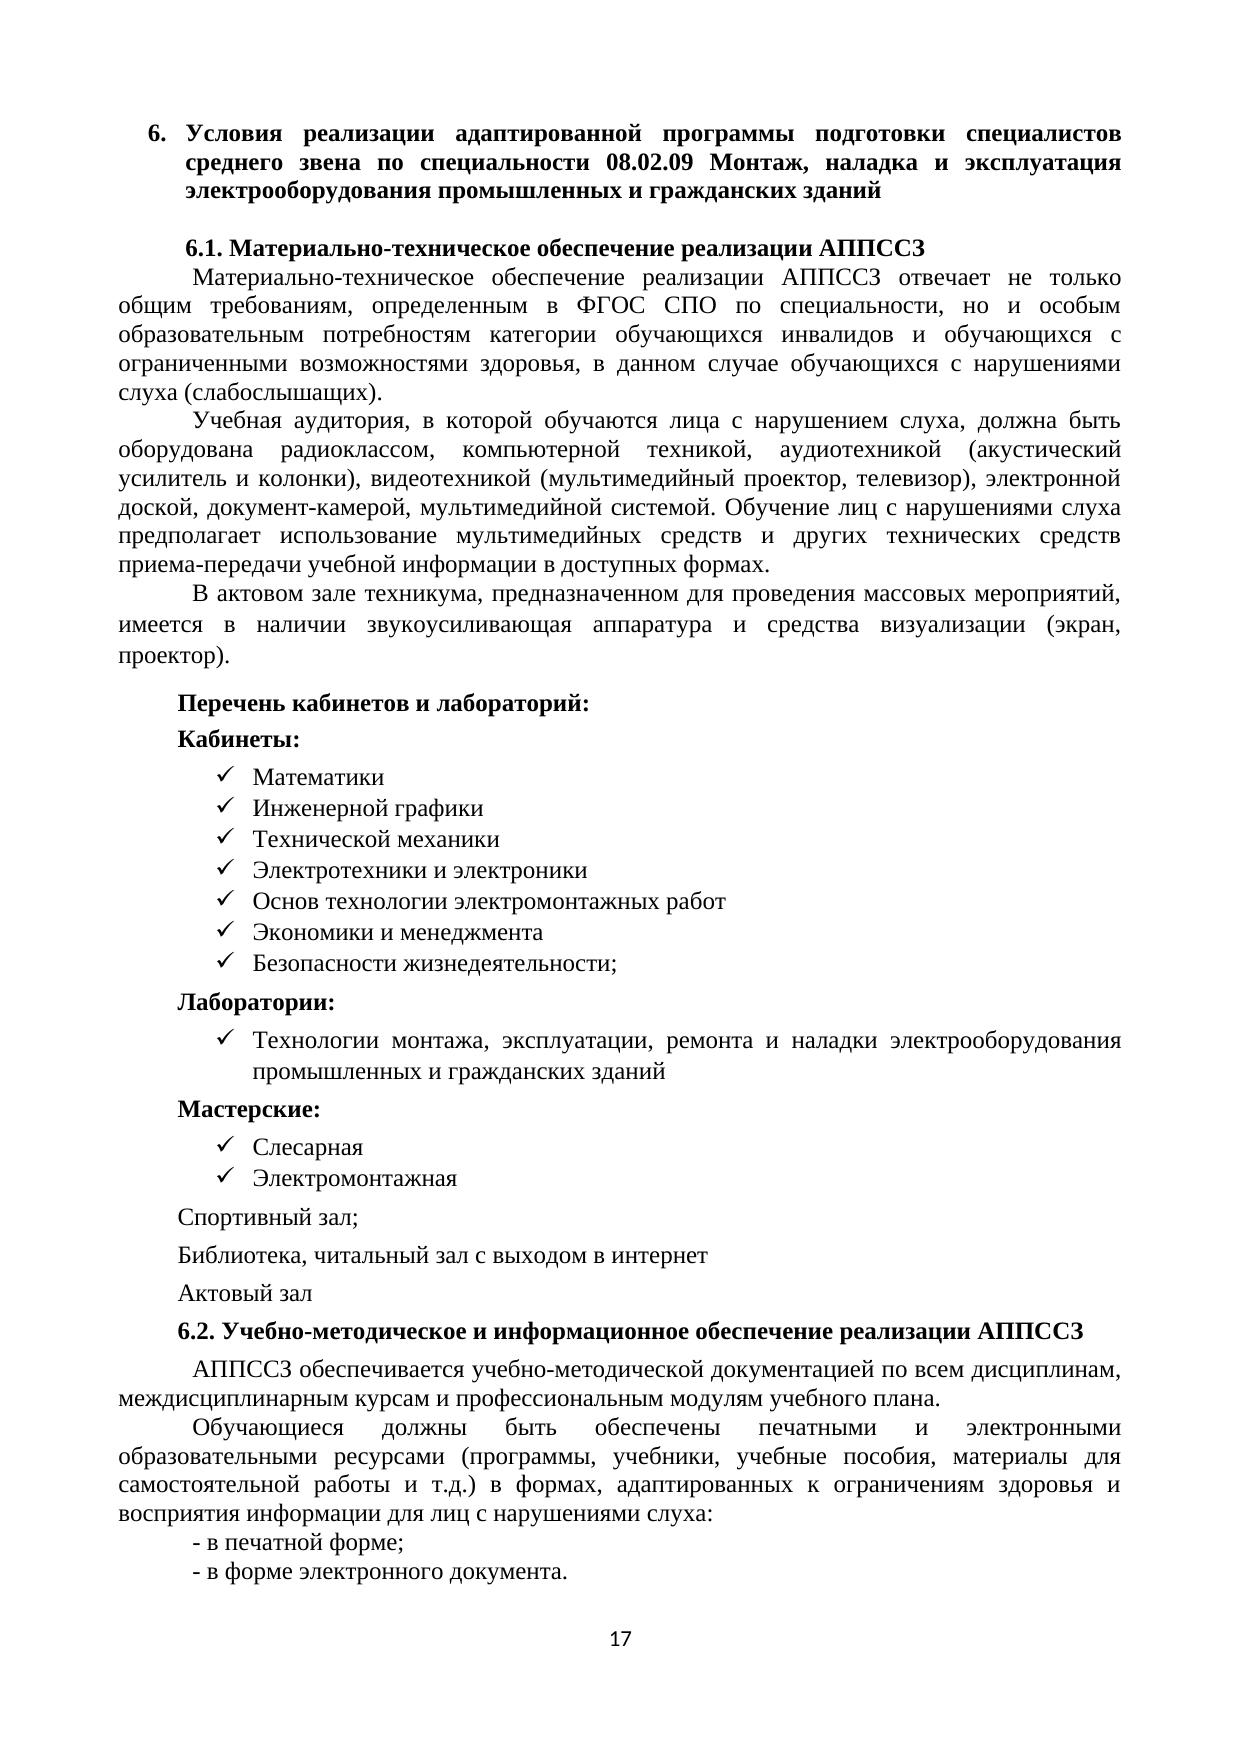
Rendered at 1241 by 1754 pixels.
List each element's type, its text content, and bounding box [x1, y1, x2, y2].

list Технической механики [215, 824, 1122, 853]
text Обучающиеся должны быть обеспечены печатными и электронными образовательными ресурсами (программы, учебники, учебные пособия, материалы для самостоятельной работы и т.д.) в формах, адаптированных к ограничениям здоровья и восприятия информации для лиц с нарушениями слуха: [118, 1412, 1122, 1527]
list Безопасности жизнедеятельности; [215, 948, 1122, 977]
text В актовом зале техникума, предназначенном для проведения массовых мероприятий, имеется в наличии звукоусиливающая аппаратура и средства визуализации (экран, проектор). [118, 578, 1122, 669]
list Слесарная [215, 1132, 1122, 1161]
list 6.1. Материально-техническое обеспечение реализации АППССЗ [118, 233, 1122, 262]
text Перечень кабинетов и лабораторий: [118, 688, 1122, 717]
list Технологии монтажа, эксплуатации, ремонта и наладки электрооборудования промышленных и гражданских зданий [215, 1025, 1122, 1084]
text Мастерские: [118, 1094, 1122, 1123]
text 6.2. Учебно-методическое и информационное обеспечение реализации АППССЗ [118, 1316, 1122, 1345]
list Экономики и менеджмента [215, 917, 1122, 946]
text Спортивный зал; [118, 1202, 1122, 1230]
list Инженерной графики [215, 793, 1122, 822]
text АППССЗ обеспечивается учебно-методической документацией по всем дисциплинам, междисциплинарным курсам и профессиональным модулям учебного плана. [118, 1354, 1122, 1412]
text Библиотека, читальный зал с выходом в интернет [118, 1240, 1122, 1268]
text Кабинеты: [118, 724, 1122, 753]
list Электротехники и электроники [215, 855, 1122, 884]
text - в печатной форме; [118, 1527, 1122, 1556]
text Лаборатории: [118, 987, 1122, 1015]
text Актовый зал [118, 1278, 1122, 1307]
text Учебная аудитория, в которой обучаются лица с нарушением слуха, должна быть оборудована радиоклассом, компьютерной техникой, аудиотехникой (акустический усилитель и колонки), видеотехникой (мультимедийный проектор, телевизор), электронной доской, документ-камерой, мультимедийной системой. Обучение лиц с нарушениями слуха предполагает использование мультимедийных средств и других технических средств приема-передачи учебной информации в доступных формах. [118, 406, 1122, 578]
list Условия реализации адаптированной программы подготовки специалистов среднего звена по специальности 08.02.09 Монтаж, наладка и эксплуатация электрооборудования промышленных и гражданских зданий [148, 118, 1122, 204]
list Электромонтажная [215, 1163, 1122, 1192]
text - в форме электронного документа. [118, 1556, 1122, 1584]
text Материально-техническое обеспечение реализации АППССЗ отвечает не только общим требованиям, определенным в ФГОС СПО по специальности, но и особым образовательным потребностям категории обучающихся инвалидов и обучающихся с ограниченными возможностями здоровья, в данном случае обучающихся с нарушениями слуха (слабослышащих). [118, 262, 1122, 406]
list Основ технологии электромонтажных работ [215, 886, 1122, 915]
list Математики [215, 762, 1122, 791]
